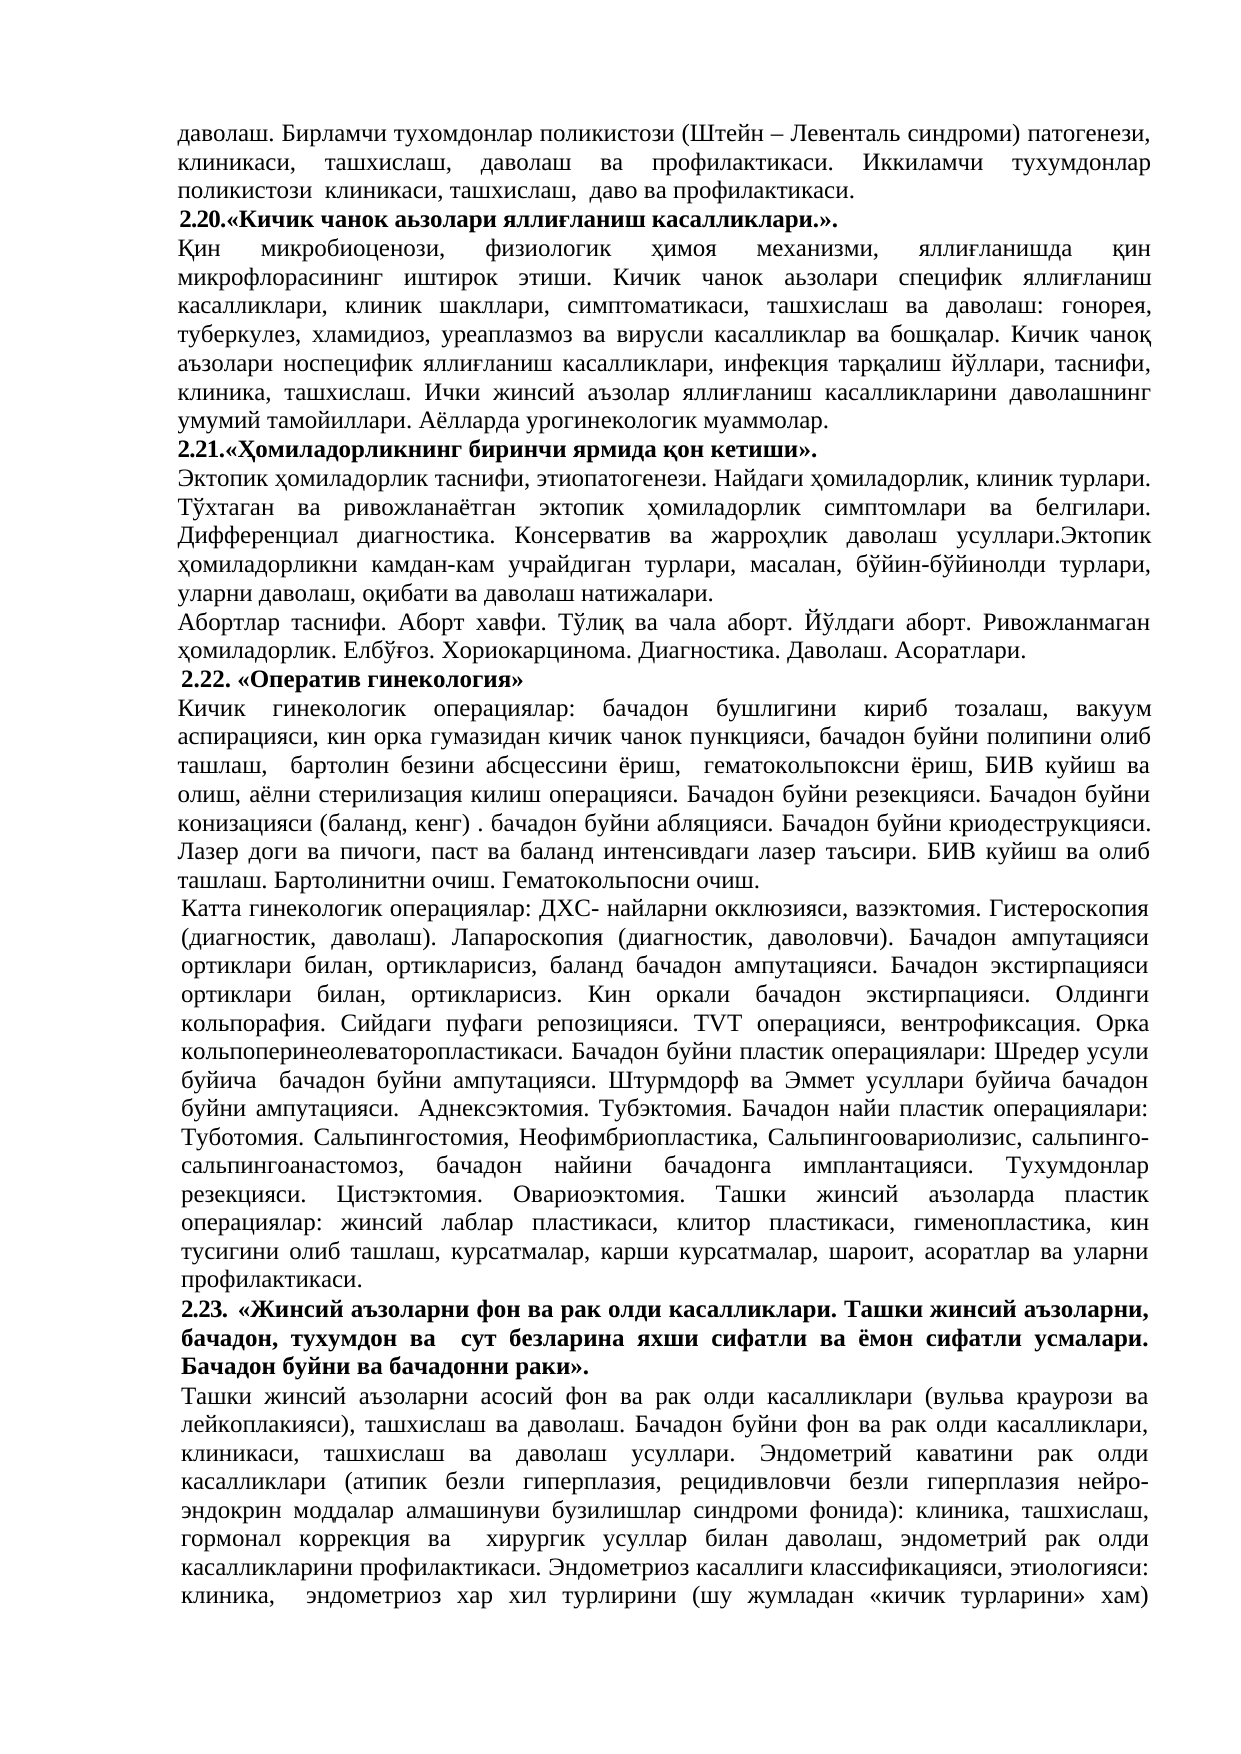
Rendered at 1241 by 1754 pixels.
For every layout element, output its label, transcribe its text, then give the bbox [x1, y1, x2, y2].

text 2.22. «Оператив гинекология» [181, 664, 1150, 693]
text Қин микробиоценози, физиологик ҳимоя механизми, яллиғланишда қин микрофлорасининг иштирок этиши. Кичик чанок аьзолари специфик яллиғланиш касалликлари, клиник шакллари, симптоматикаси, ташхислаш ва даволаш: гонорея, туберкулез, хламидиоз, уреаплазмоз ва вирусли касалликлар ва бошқалар. Кичик чаноқ аъзолари носпецифик яллиғланиш касалликлари, инфекция тарқалиш йўллари, таснифи, клиника, ташхислаш. Ички жинсий аъзолар яллиғланиш касалликларини даволашнинг умумий тамойиллари. Аёлларда урогинекологик муаммолар. [177, 233, 1152, 434]
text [177, 118, 1152, 204]
text Кичик гинекологик операциялар: бачадон бушлигини кириб тозалаш, вакуум аспирацияси, кин орка гумазидан кичик чанок пункцияси, бачадон буйни полипини олиб ташлаш, бартолин безини абсцессини ёриш, гематокольпоксни ёриш, БИВ куйиш ва олиш, аёлни стерилизация килиш операцияси. Бачадон буйни резекцияси. Бачадон буйни конизацияси (баланд, кенг) . бачадон буйни абляцияси. Бачадон буйни криодеструкцияси. Лазер доги ва пичоги, паст ва баланд интенсивдаги лазер таъсири. БИВ куйиш ва олиб ташлаш. Бартолинитни очиш. Гематокольпосни очиш. [177, 693, 1152, 894]
text Абортлар таснифи. Аборт хавфи. Тўлиқ ва чала аборт. Йўлдаги аборт. Ривожланмаган ҳомиладорлик. Елбўғоз. Хориокарцинома. Диагностика. Даволаш. Асоратлари. [177, 607, 1152, 664]
text 2.20.«Кичик чанок аьзолари яллиғланиш касалликлари.». [179, 204, 1149, 233]
text Катта гинекологик операциялар: ДХС- найларни окклюзияси, вазэктомия. Гистероскопия (диагностик, даволаш). Лапароскопия (диагностик, даволовчи). Бачадон ампутацияси ортиклари билан, ортикларисиз, баланд бачадон ампутацияси. Бачадон экстирпацияси ортиклари билан, ортикларисиз. Кин оркали бачадон экстирпацияси. Олдинги кольпорафия. Сийдаги пуфаги репозицияси. TVT операцияси, вентрофиксация. Орка кольпоперинеолеваторопластикаси. Бачадон буйни пластик операциялари: Шредер усули буйича бачадон буйни ампутацияси. Штурмдорф ва Эммет усуллари буйича бачадон буйни ампутацияси. Аднексэктомия. Тубэктомия. Бачадон найи пластик операциялари: Туботомия. Сальпингостомия, Неофимбриопластика, Сальпингоовариолизис, сальпинго-сальпингоанастомоз, бачадон найини бачадонга имплантацияси. Тухумдонлар резекцияси. Цистэктомия. Овариоэктомия. Ташки жинсий аъзоларда пластик операциялар: жинсий лаблар пластикаси, клитор пластикаси, гименопластика, кин тусигини олиб ташлаш, курсатмалар, карши курсатмалар, шароит, асоратлар ва уларни профилактикаси. [181, 894, 1150, 1293]
text 2.23. «Жинсий аъзоларни фон ва рак олди касалликлари. Ташки жинсий аъзоларни, бачадон, тухумдон ва сут безларина яхши сифатли ва ёмон сифатли усмалари. Бачадон буйни ва бачадонни раки». [181, 1294, 1150, 1380]
text Эктопик ҳомиладорлик таснифи, этиопатогенези. Найдаги ҳомиладорлик, клиник турлари. Тўхтаган ва ривожланаётган эктопик ҳомиладорлик симптомлари ва белгилари. Дифференциал диагностика. Консерватив ва жарроҳлик даволаш усуллари.Эктопик ҳомиладорликни камдан-кам учрайдиган турлари, масалан, бўйин-бўйинолди турлари, уларни даволаш, оқибати ва даволаш натижалари. [177, 463, 1152, 607]
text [181, 1381, 1150, 1609]
text 2.21.«Ҳомиладорликнинг биринчи ярмида қон кетиши». [177, 434, 1152, 463]
